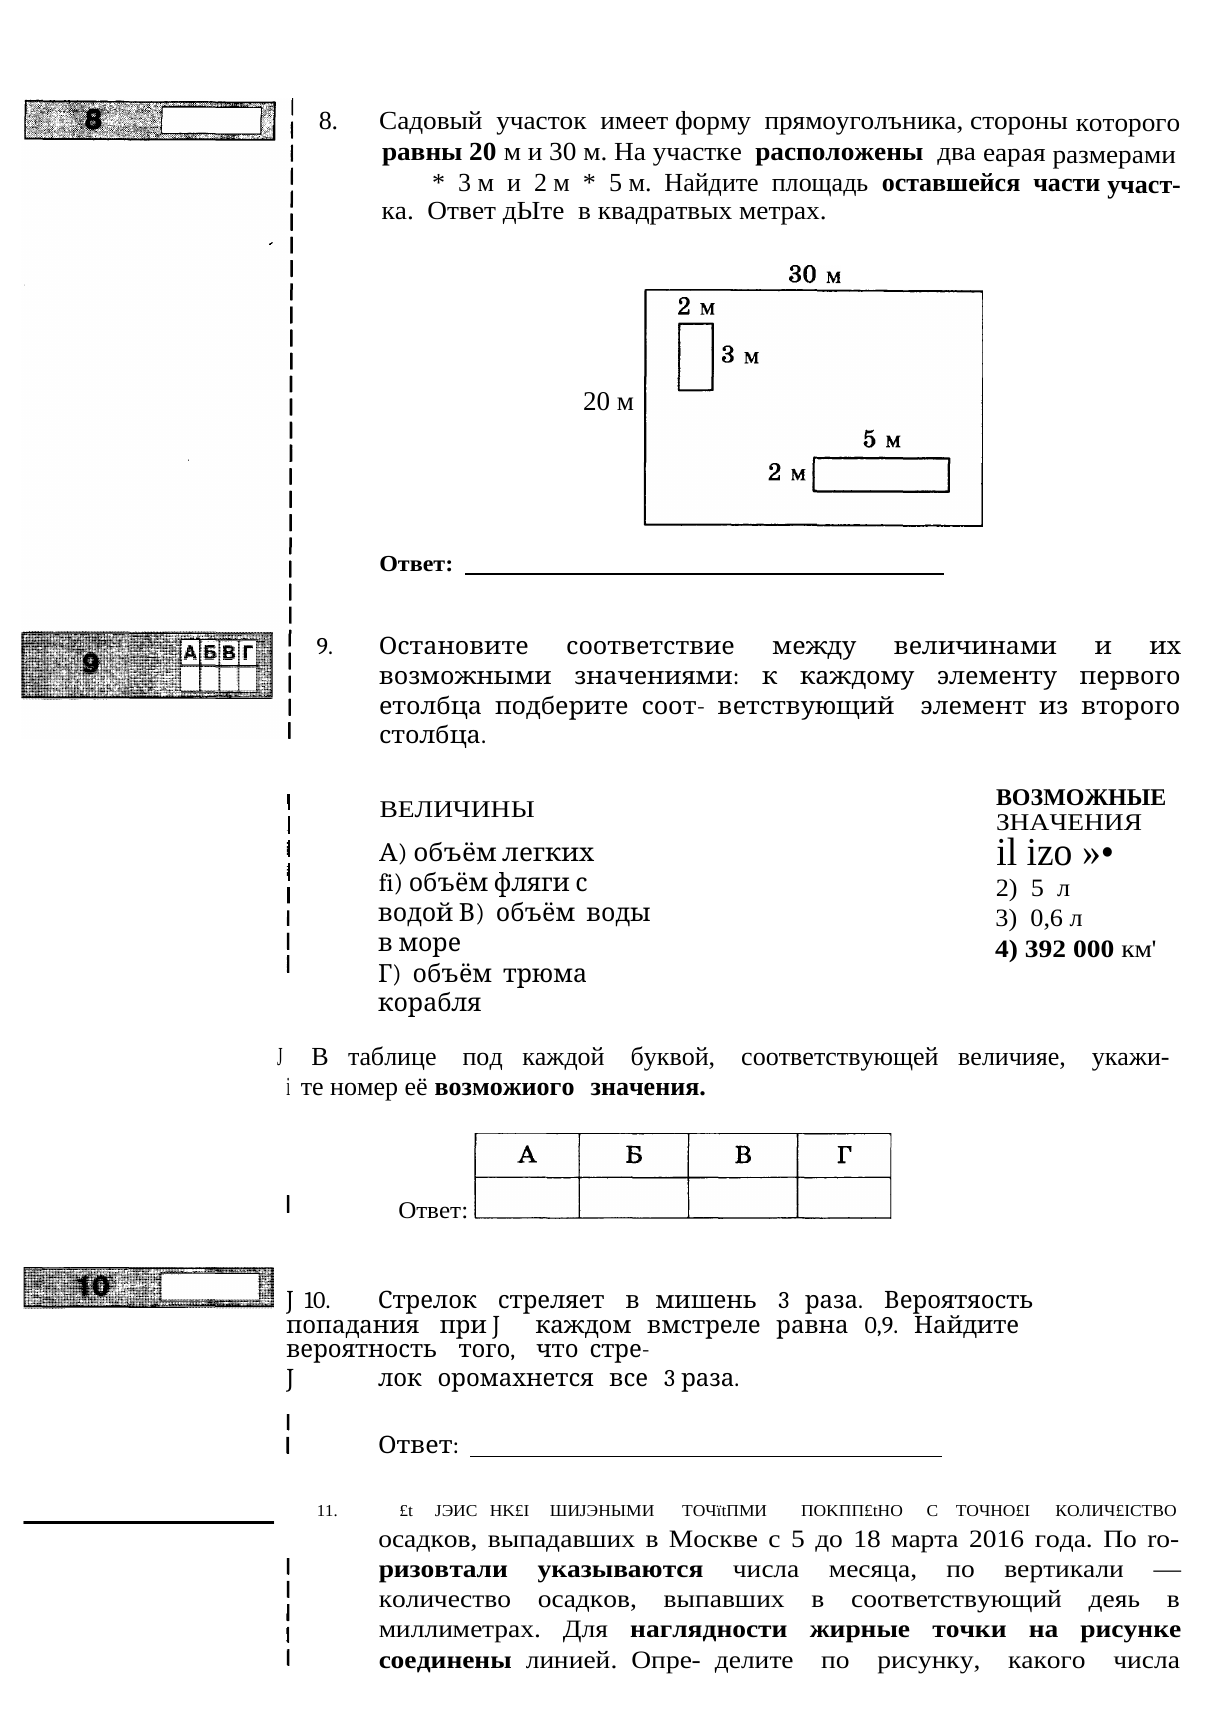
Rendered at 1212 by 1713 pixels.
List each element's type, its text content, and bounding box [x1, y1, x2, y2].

text Ответ: [379, 551, 1195, 577]
picture [474, 1133, 892, 1219]
picture [286, 1558, 290, 1666]
text Ответ: [286, 1414, 1195, 1460]
subtitle Ј В таблице под каждой буквой, соответствующей величияе, укажи- i те номер её возможиого значения. [277, 1041, 1174, 1101]
picture [286, 794, 290, 973]
list Остановите соответствие между величинами и их возможными значениями: к каждому элементу первого етолбца подберите соот- ветствующий элемент из второго столбца. [316, 633, 1181, 750]
list £t ЈЭИС HK£I ШИЈЭНЫМИ ТОЧїtПМИ ПOKПП£tHO С ТОЧНО£І КОЛИЧ£ІСТВО [83, 1501, 1195, 1520]
picture [21, 98, 294, 739]
text равны 20 м и 30 м. На участке расположены два еарая размерами [382, 137, 1195, 167]
text 20 м [567, 386, 643, 417]
text fi) объём фляги с водой В) объём воды в море [378, 869, 666, 958]
subtitle А) объём легких [379, 839, 666, 867]
subtitle 2) 5 л 3) 0,6 л [995, 873, 1085, 932]
picture [23, 1267, 274, 1309]
text Ј лок оромахнется все 3 раза. [286, 1365, 1195, 1393]
subtitle ка. Ответ дЫте в квадратвых метрах. [381, 197, 1195, 225]
text ВЕЛИЧИНЫ [379, 795, 666, 822]
picture [286, 1195, 290, 1213]
list Садовый участок имеет форму прямоуголъника, стороны которого [318, 102, 1195, 137]
text il izo »• [996, 834, 1195, 873]
subtitle ВОЗМОЖНЫЕ [996, 783, 1195, 810]
text 4) 392 000 км' [995, 934, 1195, 963]
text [378, 1524, 1181, 1673]
text * 3 м и 2 м * 5 м. Найдите площадь оставшейся части участ- [432, 167, 1195, 197]
picture [286, 1414, 290, 1454]
text Г) объём трюма корабля [378, 959, 666, 1017]
text Ј 10. Стрелок стреляет в мишень 3 раза. Вероятяость попадания при Ј каждом вмстреле равна 0,9. Найдите вероятность того, что стре- [23, 1276, 1182, 1363]
text ЗНАЧЕНИЯ [996, 813, 1195, 834]
picture [643, 265, 983, 527]
